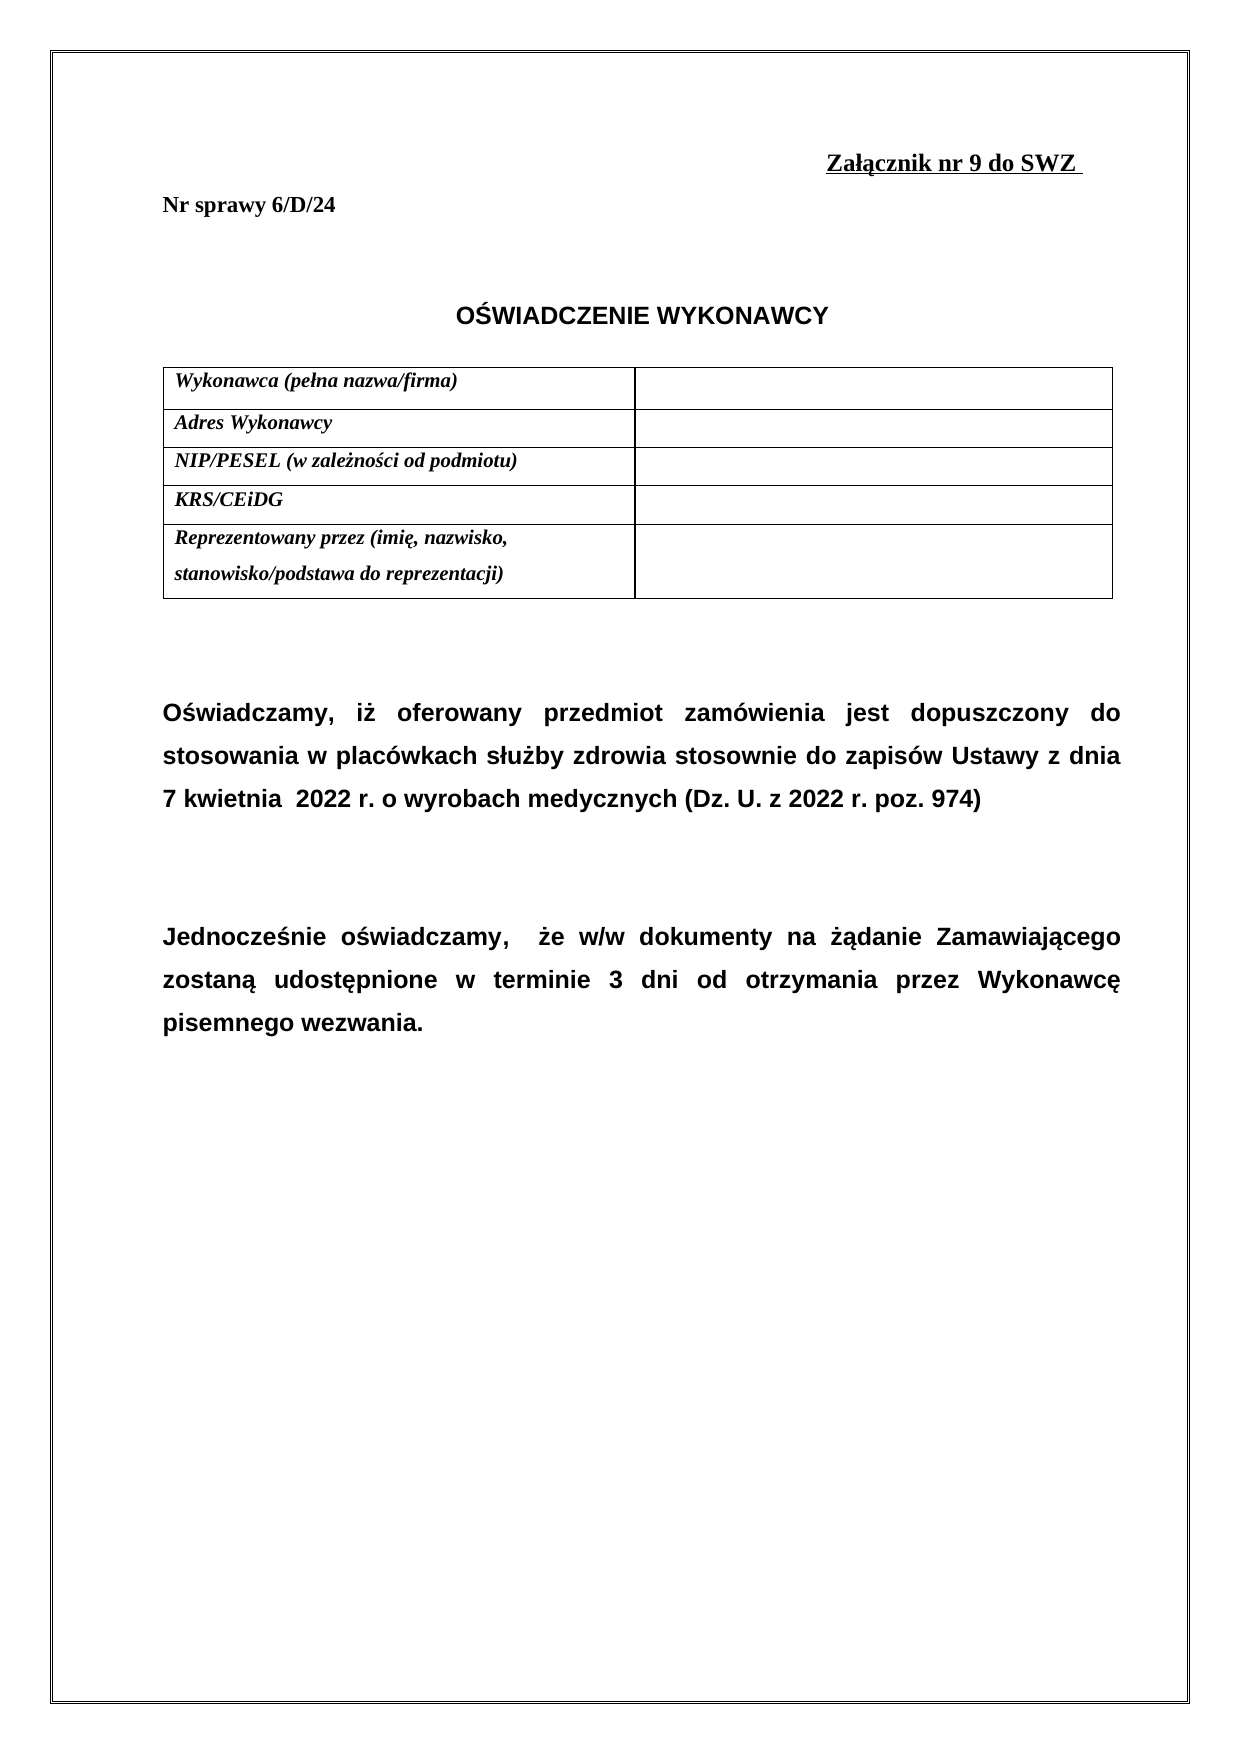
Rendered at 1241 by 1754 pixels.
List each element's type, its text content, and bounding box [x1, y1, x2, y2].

table_cell NIP/PESEL (w zależności od podmiotu) [164, 448, 634, 485]
table_header Wykonawca (pełna nazwa/firma) [164, 368, 634, 409]
text Jednocześnie oświadczamy, że w/w dokumenty na żądanie Zamawiającego zostaną udostępnione w terminie 3 dni od otrzymania przez Wykonawcę pisemnego wezwania. [162, 922, 1122, 1037]
table_cell [636, 525, 1112, 598]
text OŚWIADCZENIE WYKONAWCY [162, 301, 1122, 330]
table_cell [636, 410, 1112, 447]
table_cell KRS/CEiDG [164, 486, 634, 524]
text Oświadczamy, iż oferowany przedmiot zamówienia jest dopuszczony do stosowania w placówkach służby zdrowia stosownie do zapisów Ustawy z dnia 7 kwietnia 2022 r. o wyrobach medycznych (Dz. U. z 2022 r. poz. 974) [162, 698, 1122, 813]
text Nr sprawy 6/D/24 [162, 191, 1122, 217]
text Załącznik nr 9 do SWZ [826, 148, 1122, 176]
table_cell Adres Wykonawcy [164, 410, 634, 447]
table_cell Reprezentowany przez (imię, nazwisko, stanowisko/podstawa do reprezentacji) [164, 525, 634, 598]
table_cell [636, 486, 1112, 524]
table_header [636, 368, 1112, 409]
table_cell [636, 448, 1112, 485]
